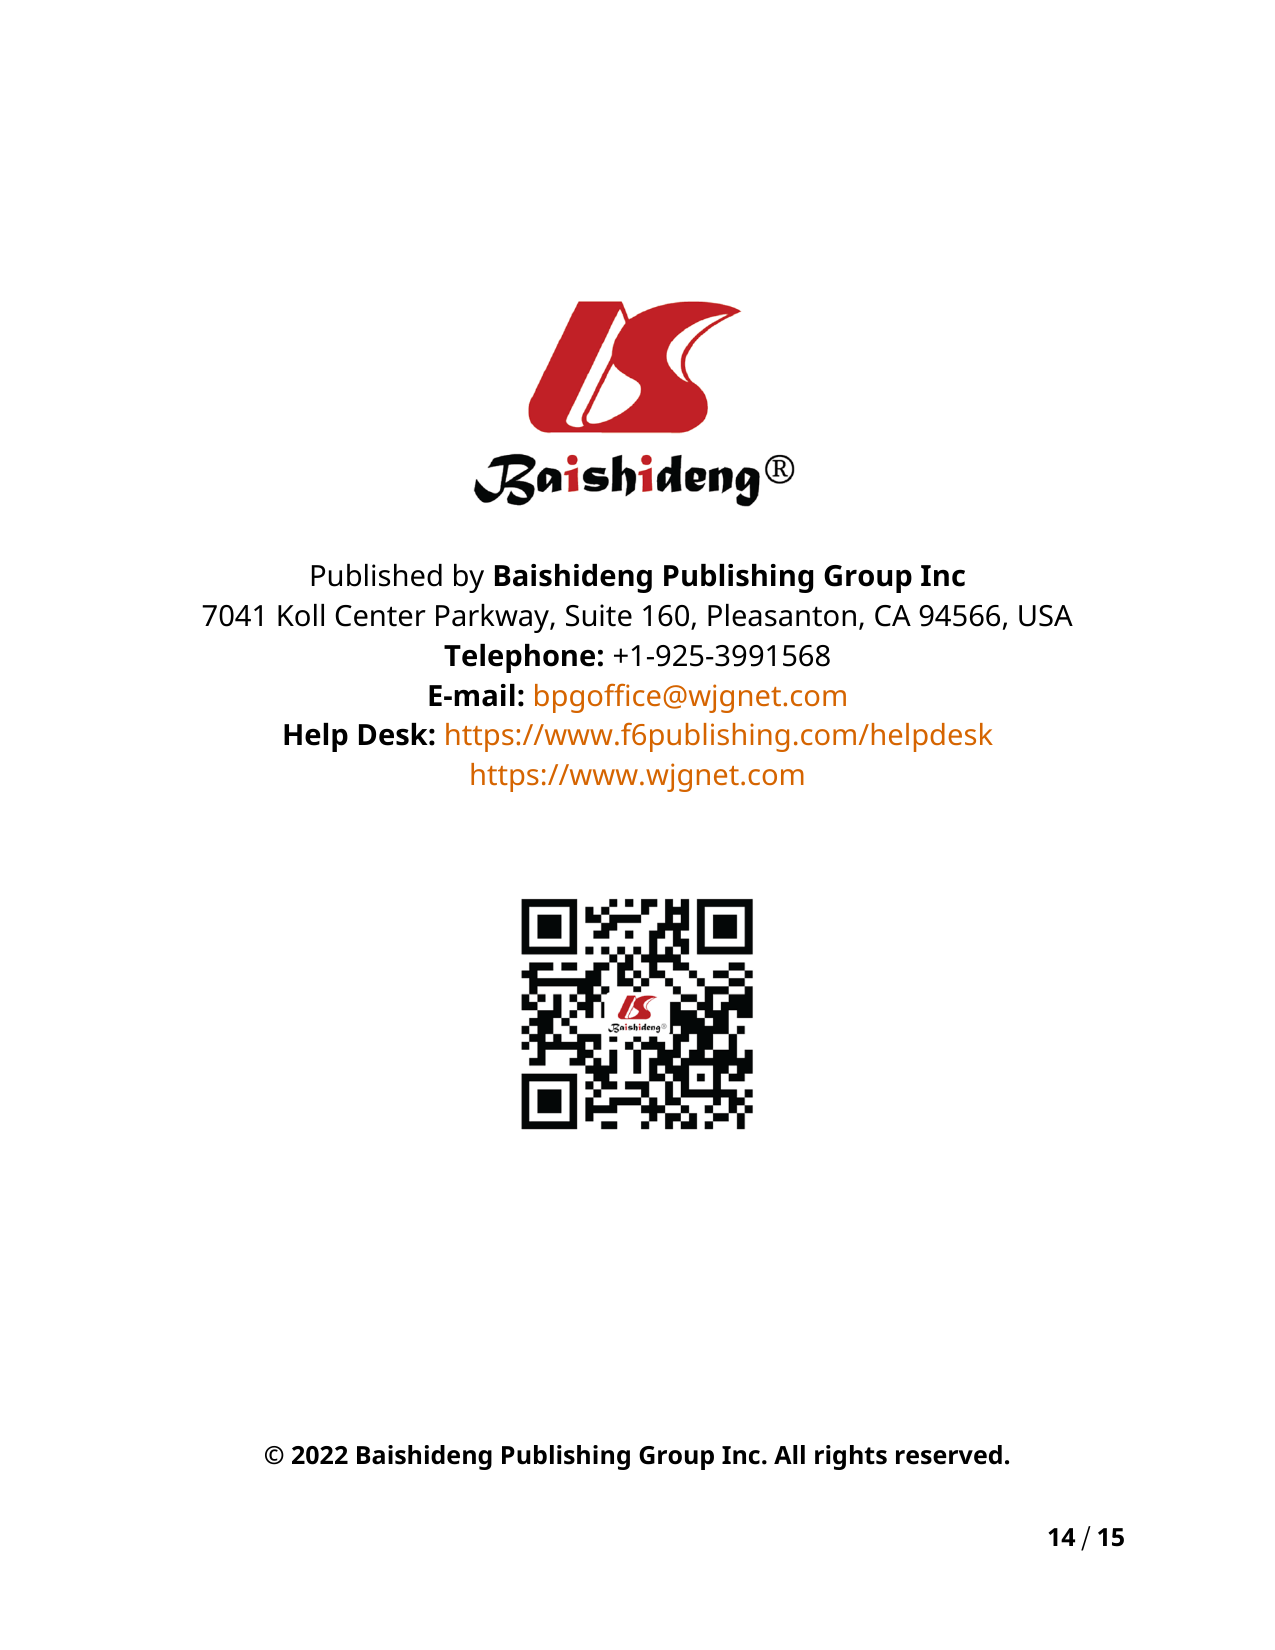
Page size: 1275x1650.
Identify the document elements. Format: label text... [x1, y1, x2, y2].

text https://www.wjgnet.com [150, 754, 1125, 794]
text Telephone: +1-925-3991568 [150, 635, 1125, 675]
picture [518, 896, 757, 1132]
text 7041 Koll Center Parkway, Suite 160, Pleasanton, CA 94566, USA [150, 595, 1125, 635]
text Help Desk: https://www.f6publishing.com/helpdesk [150, 714, 1125, 754]
text © 2022 Baishideng Publishing Group Inc. All rights reserved. [150, 1438, 1125, 1472]
text E-mail: bpgoffice@wjgnet.com [150, 675, 1125, 714]
text Published by Baishideng Publishing Group Inc [150, 556, 1125, 595]
picture [432, 286, 843, 522]
